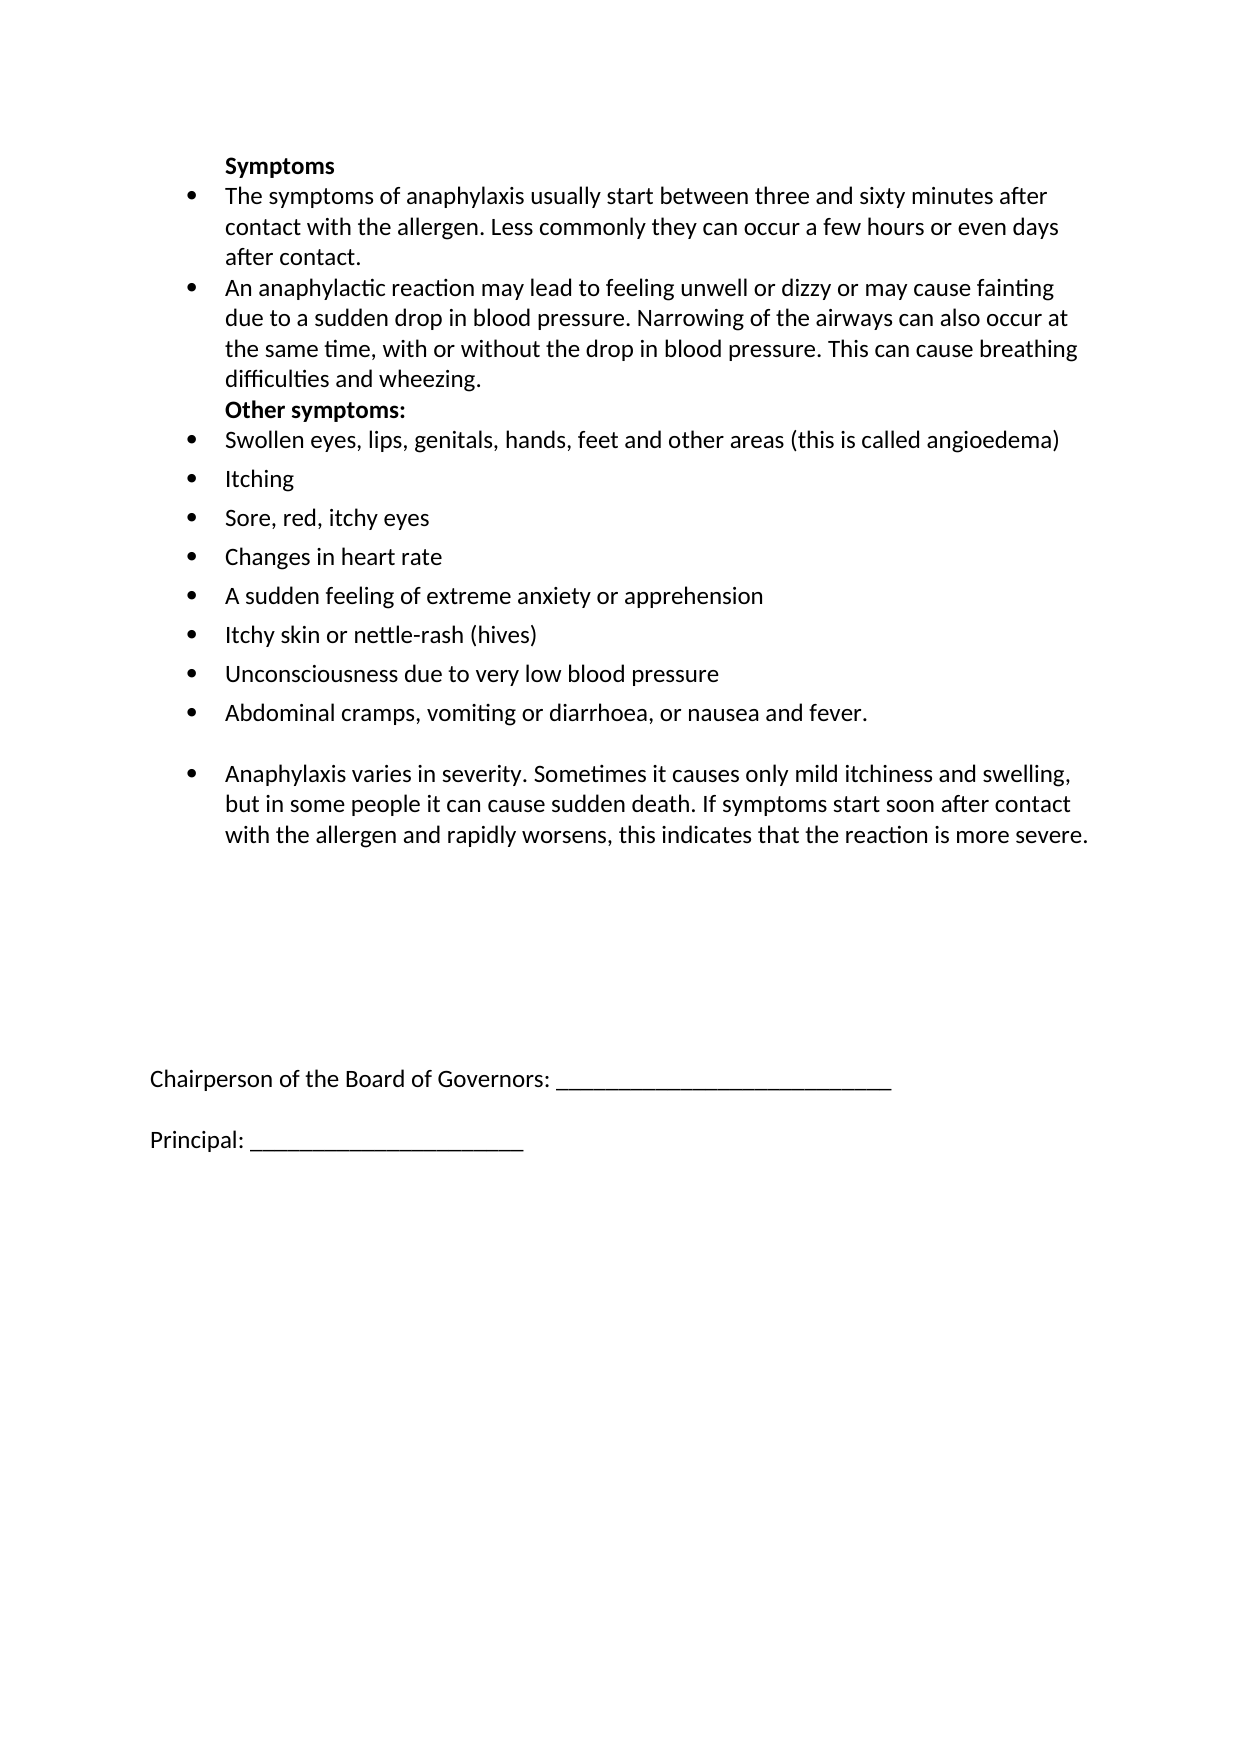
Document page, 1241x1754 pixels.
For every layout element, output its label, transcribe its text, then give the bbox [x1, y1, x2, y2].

list A sudden feeling of extreme anxiety or apprehension [187, 580, 1090, 611]
list Abdominal cramps, vomiting or diarrhoea, or nausea and fever. [187, 697, 1090, 727]
list Changes in heart rate [187, 541, 1090, 572]
list The symptoms of anaphylaxis usually start between three and sixty minutes after contact with the allergen. Less commonly they can occur a few hours or even days after contact. [187, 181, 1090, 272]
text Other symptoms: [225, 394, 1090, 425]
list Unconsciousness due to very low blood pressure [187, 658, 1090, 688]
list Itching [187, 463, 1090, 494]
list Anaphylaxis varies in severity. Sometimes it causes only mild itchiness and swelling, but in some people it can cause sudden death. If symptoms start soon after contact with the allergen and rapidly worsens, this indicates that the reaction is more severe. [187, 758, 1090, 849]
list Swollen eyes, lips, genitals, hands, feet and other areas (this is called angioedema) [187, 425, 1090, 455]
text Chairperson of the Board of Governors: ___________________________ [150, 1063, 1090, 1093]
list Itchy skin or nettle-rash (hives) [187, 619, 1090, 649]
list An anaphylactic reaction may lead to feeling unwell or dizzy or may cause fainting due to a sudden drop in blood pressure. Narrowing of the airways can also occur at the same time, with or without the drop in blood pressure. This can cause breathing difficulties and wheezing. [187, 272, 1090, 394]
text Principal: ______________________ [150, 1124, 1090, 1154]
text Symptoms [225, 150, 1090, 181]
list Sore, red, itchy eyes [187, 502, 1090, 533]
